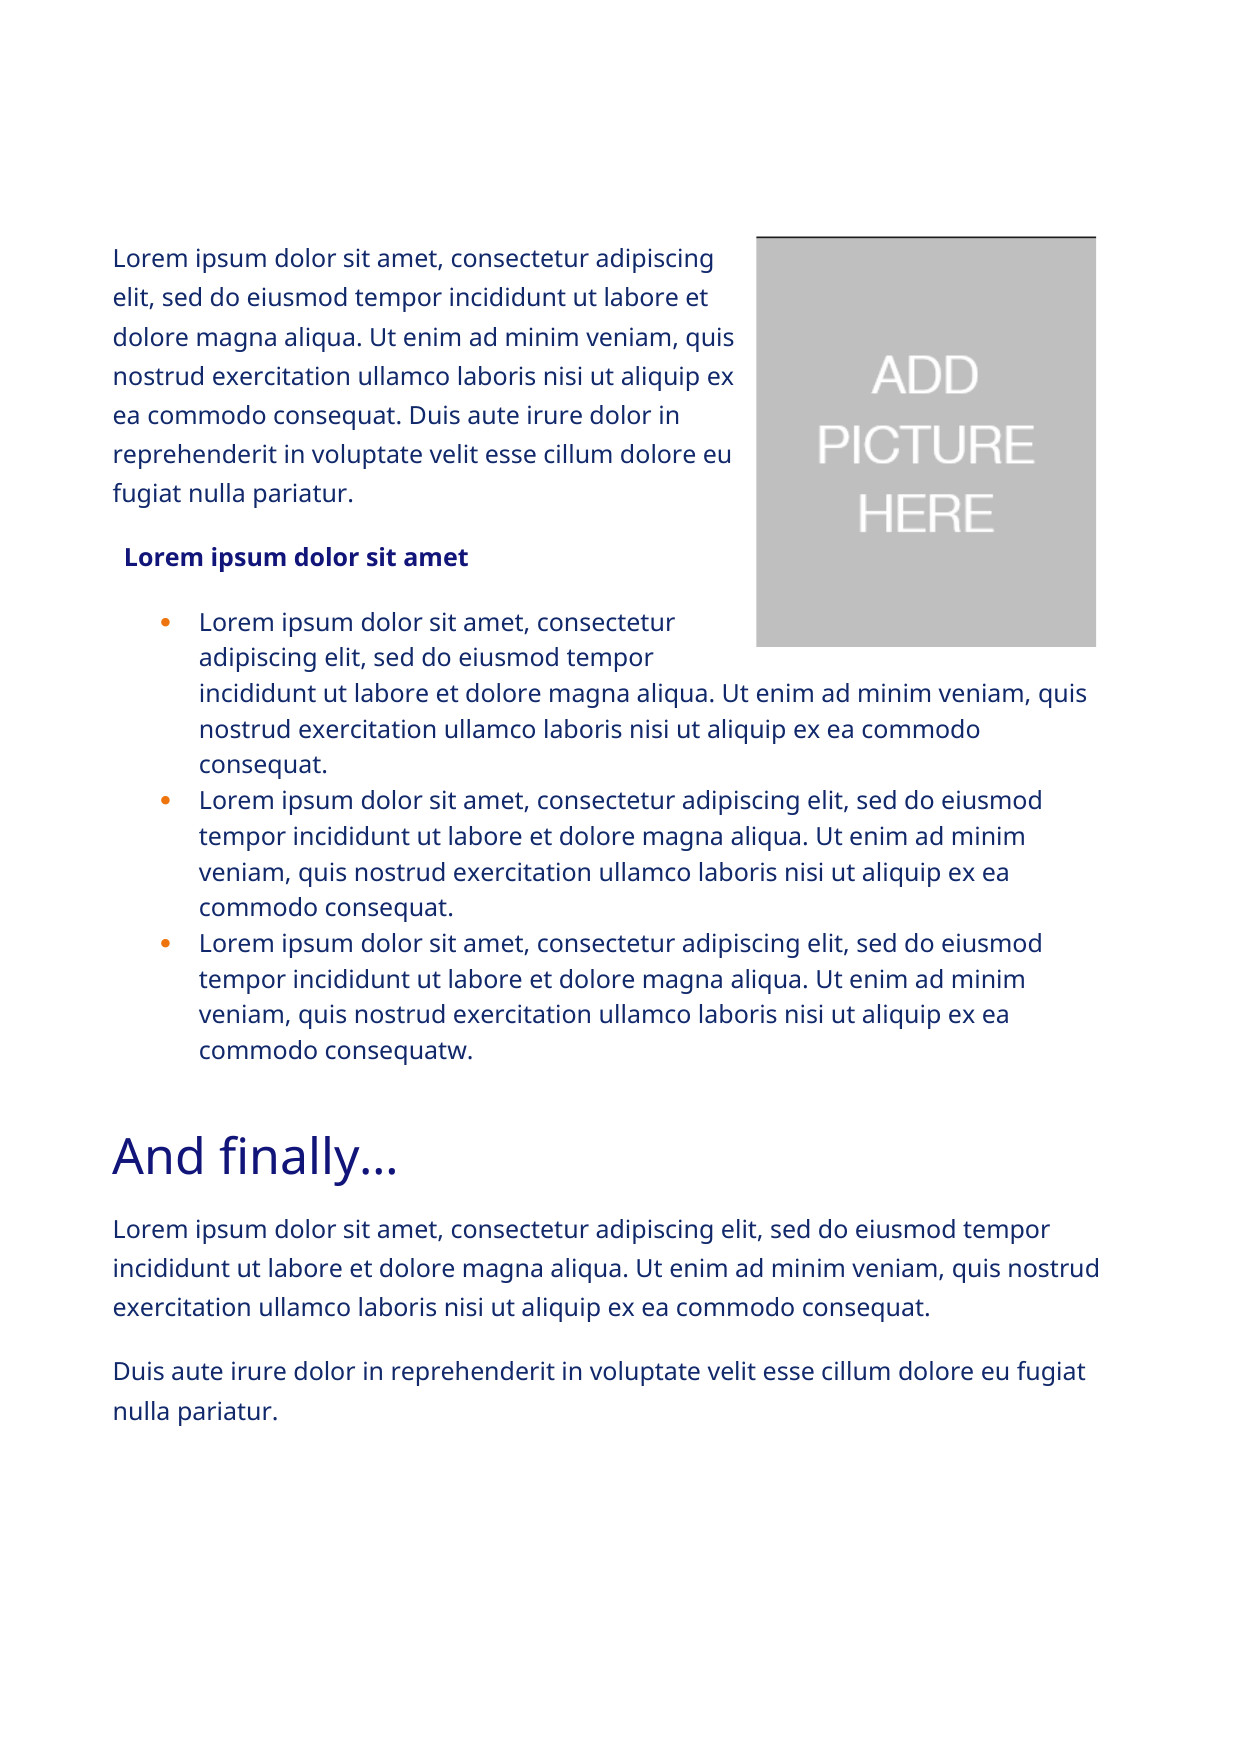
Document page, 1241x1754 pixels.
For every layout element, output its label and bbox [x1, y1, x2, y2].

table_cell [113, 1121, 1126, 1585]
table_cell [113, 150, 1126, 1121]
picture [756, 234, 1097, 647]
